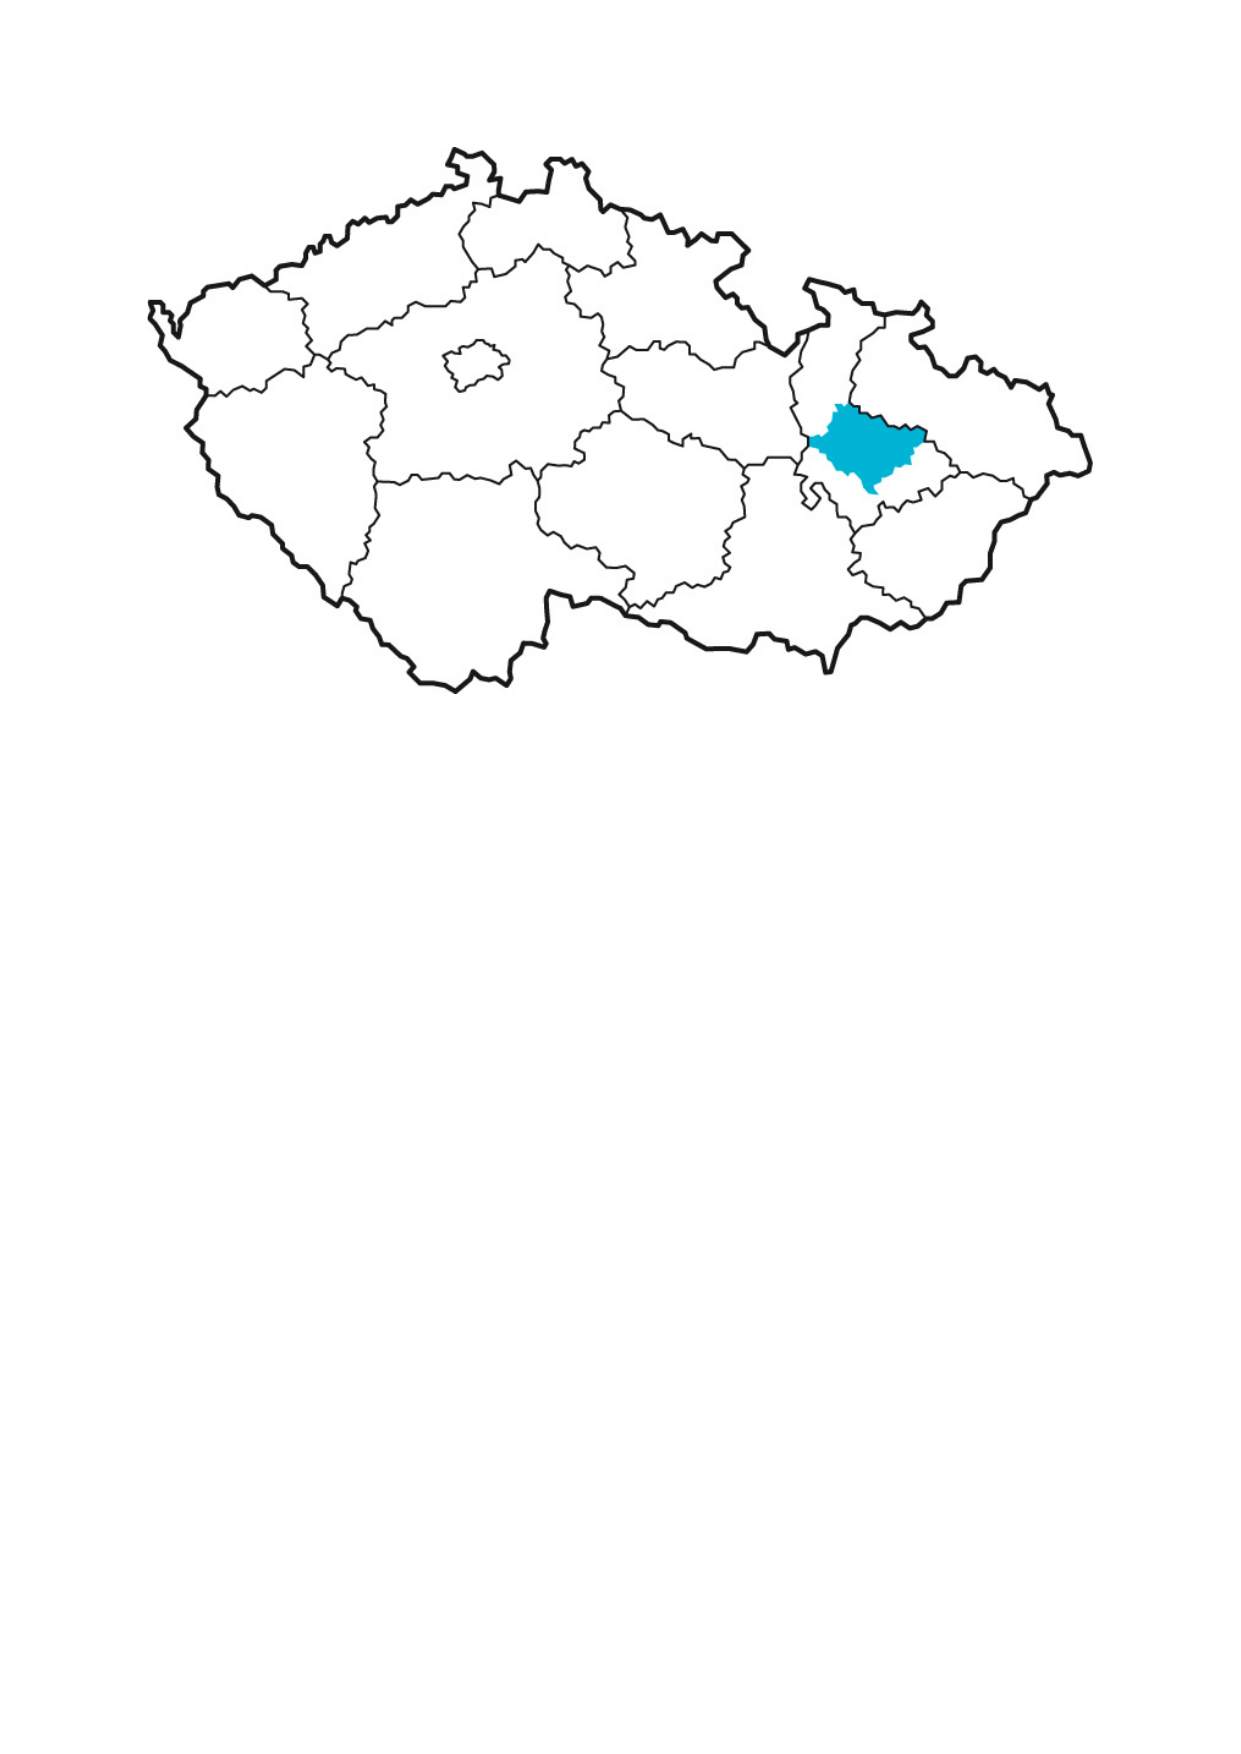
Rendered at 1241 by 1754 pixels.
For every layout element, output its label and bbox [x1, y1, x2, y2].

picture [147, 147, 1093, 694]
